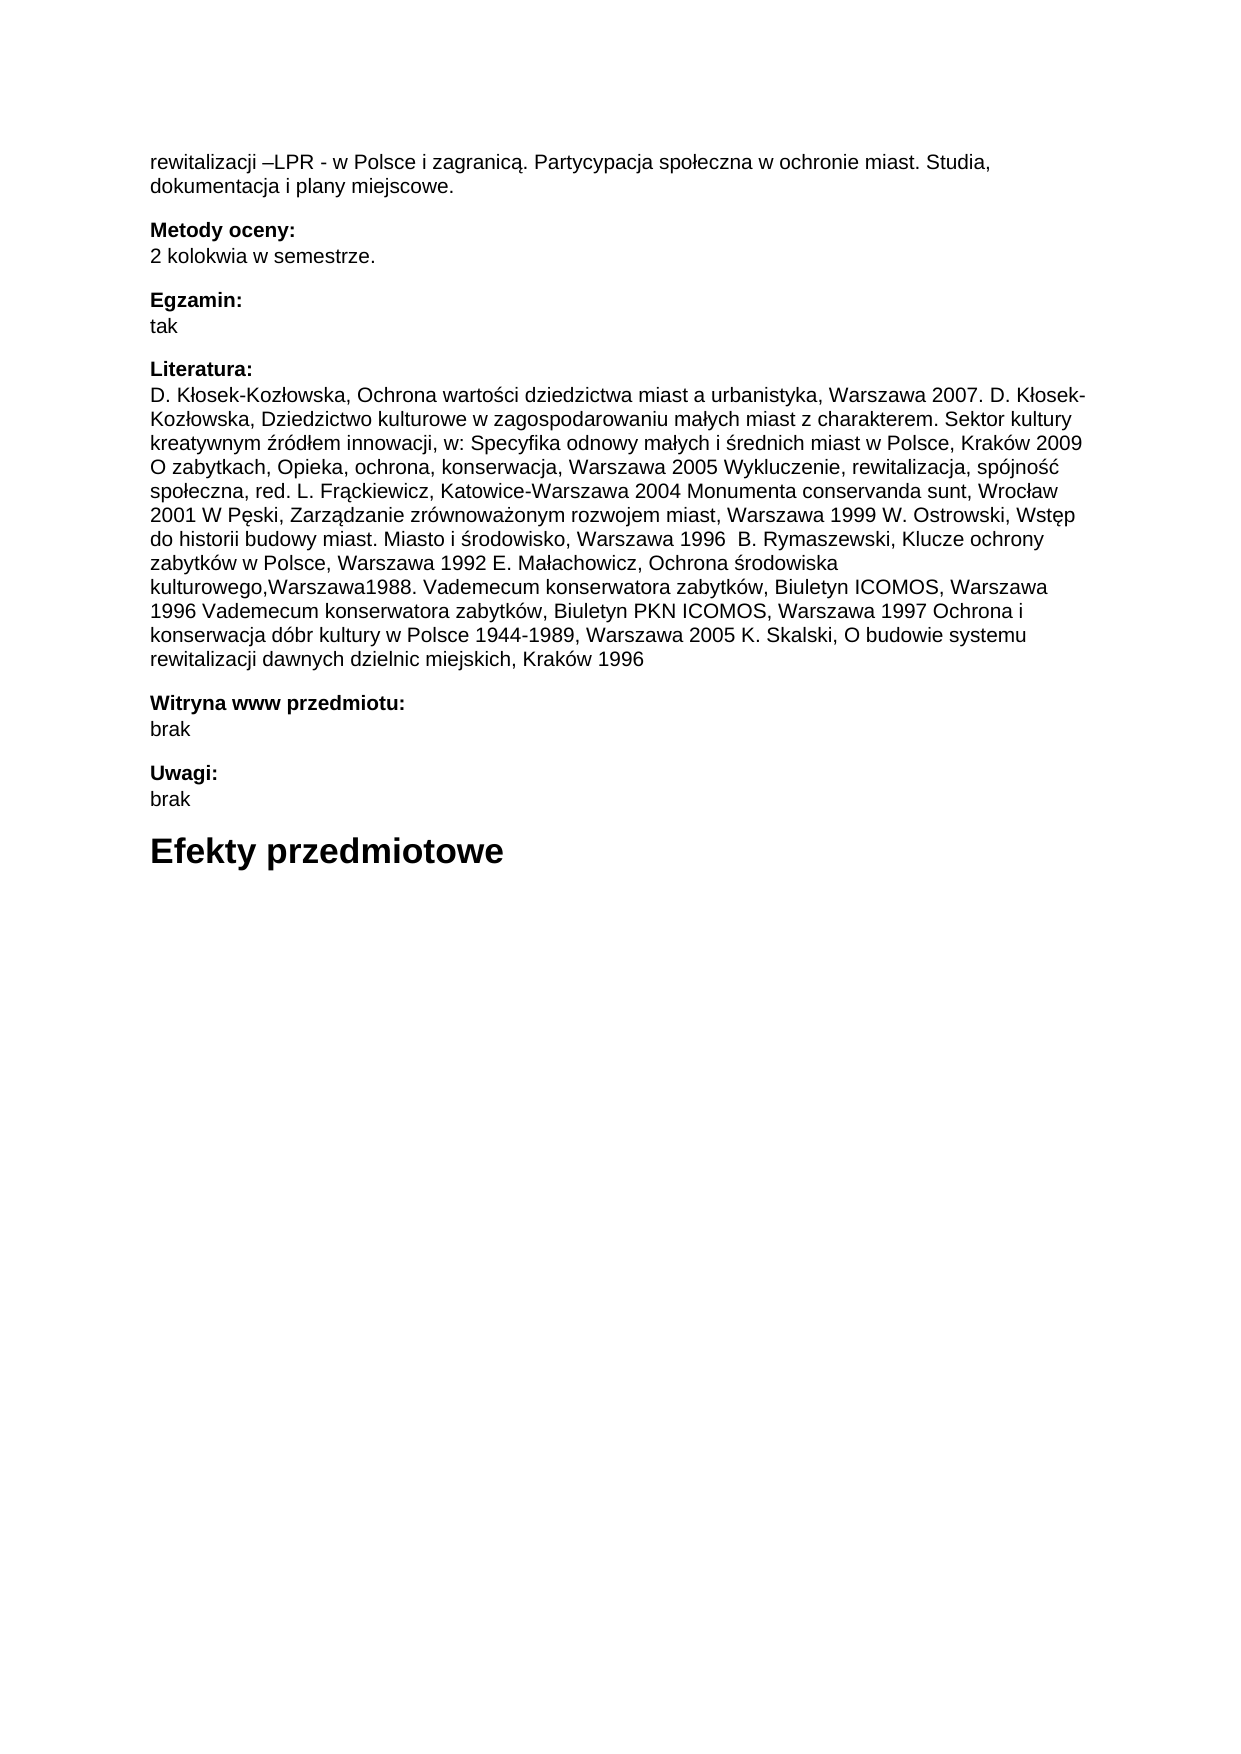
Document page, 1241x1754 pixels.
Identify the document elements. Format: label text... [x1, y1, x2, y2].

text D. Kłosek-Kozłowska, Ochrona wartości dziedzictwa miast a urbanistyka, Warszawa 2007. D. Kłosek-Kozłowska, Dziedzictwo kulturowe w zagospodarowaniu małych miast z charakterem. Sektor kultury kreatywnym źródłem innowacji, w: Specyfika odnowy małych i średnich miast w Polsce, Kraków 2009 O zabytkach, Opieka, ochrona, konserwacja, Warszawa 2005 Wykluczenie, rewitalizacja, spójność społeczna, red. L. Frąckiewicz, Katowice-Warszawa 2004 Monumenta conservanda sunt, Wrocław 2001 W Pęski, Zarządzanie zrównoważonym rozwojem miast, Warszawa 1999 W. Ostrowski, Wstęp do historii budowy miast. Miasto i środowisko, Warszawa 1996 B. Rymaszewski, Klucze ochrony zabytków w Polsce, Warszawa 1992 E. Małachowicz, Ochrona środowiska kulturowego,Warszawa1988. Vademecum konserwatora zabytków, Biuletyn ICOMOS, Warszawa 1996 Vademecum konserwatora zabytków, Biuletyn PKN ICOMOS, Warszawa 1997 Ochrona i konserwacja dóbr kultury w Polsce 1944-1989, Warszawa 2005 K. Skalski, O budowie systemu rewitalizacji dawnych dzielnic miejskich, Kraków 1996 [150, 383, 1090, 671]
text Witryna www przedmiotu: [150, 691, 1090, 714]
text Literatura: [150, 357, 1090, 381]
text tak [150, 313, 1090, 337]
text Uwagi: [150, 760, 1090, 784]
text Egzamin: [150, 287, 1090, 311]
text 2 kolokwia w semestrze. [150, 244, 1090, 268]
subtitle Efekty przedmiotowe [150, 830, 1090, 871]
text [150, 150, 1090, 198]
text Metody oceny: [150, 218, 1090, 242]
text brak [150, 786, 1090, 810]
text brak [150, 717, 1090, 741]
